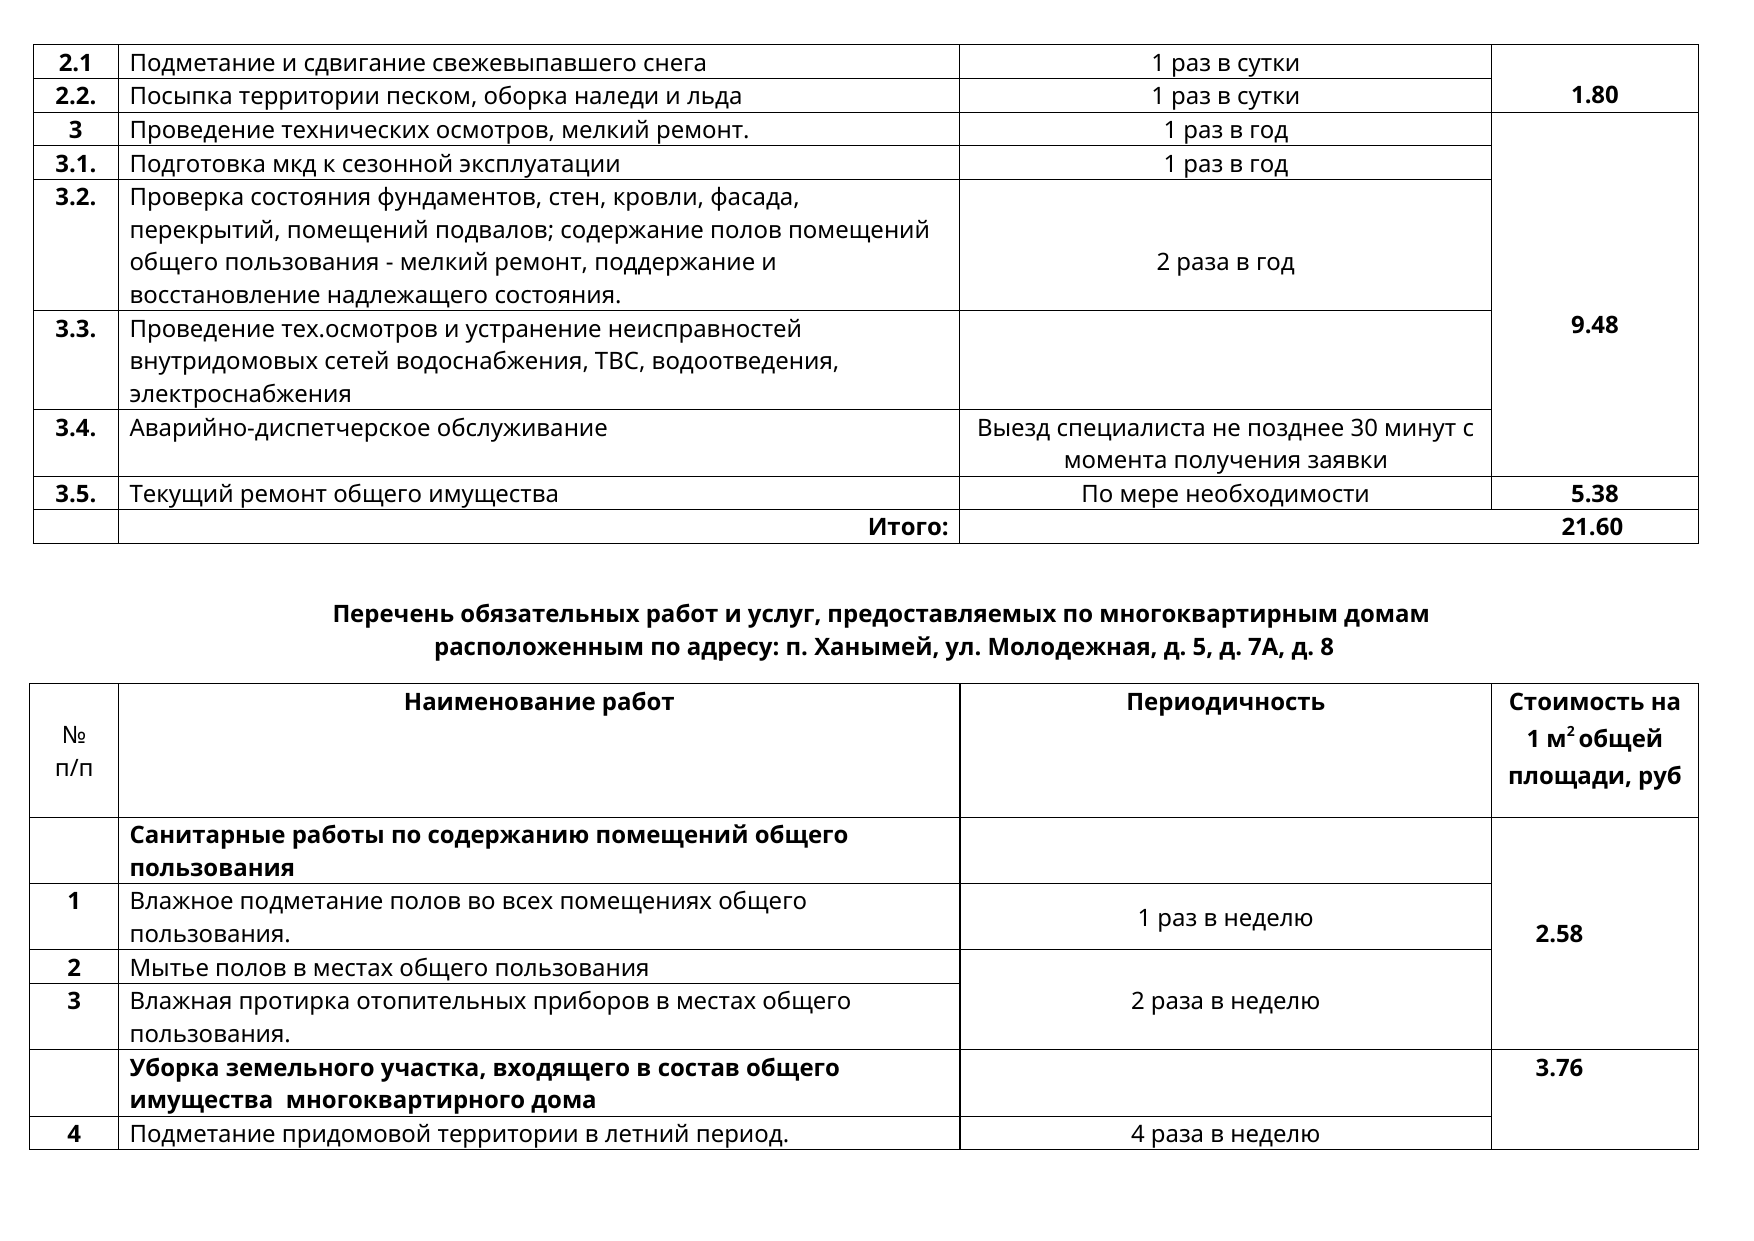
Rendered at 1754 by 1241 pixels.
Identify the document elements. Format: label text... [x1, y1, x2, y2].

table_cell 4 [30, 1117, 118, 1149]
table_cell 1 раз в год [960, 113, 1491, 145]
table_cell 3.3. [34, 311, 118, 409]
table_cell [30, 818, 118, 883]
table_cell 9.48 [1492, 113, 1698, 476]
table_cell Мытье полов в местах общего пользования [119, 950, 959, 983]
table_cell 3 [34, 113, 118, 145]
table_cell Подготовка мкд к сезонной эксплуатации [119, 146, 959, 179]
table_cell По мере необходимости [960, 477, 1491, 509]
table_cell 1.80 [1492, 45, 1698, 112]
text Перечень обязательных работ и услуг, предоставляемых по многоквартирным домам расположенным по адресу: п. Ханымей, ул. Молодежная, д. 5, д. 7А, д. 8 [44, 597, 1724, 662]
table_cell [34, 510, 118, 543]
table_cell 5.38 [1492, 477, 1698, 509]
table_cell 1 [30, 884, 118, 949]
table_cell 1 раз в сутки [960, 45, 1491, 78]
table_cell Проведение тех.осмотров и устранение неисправностей внутридомовых сетей водоснабжения, ТВС, водоотведения, электроснабжения [119, 311, 959, 409]
table_cell 1 раз в год [960, 146, 1491, 179]
table_cell 21.60 [960, 510, 1698, 543]
table_header Периодичность [961, 684, 1491, 817]
table_cell Аварийно-диспетчерское обслуживание [119, 410, 959, 476]
table_cell [960, 311, 1491, 409]
table_cell 1 раз в неделю [961, 884, 1491, 949]
table_cell 2 раза в неделю [961, 950, 1491, 1049]
table_cell 2.2. [34, 79, 118, 112]
table_cell 2.58 [1492, 818, 1698, 1049]
table_cell [961, 818, 1491, 883]
table_cell Санитарные работы по содержанию помещений общего пользования [119, 818, 959, 883]
table_cell Текущий ремонт общего имущества [119, 477, 959, 509]
table_cell Подметание и сдвигание свежевыпавшего снега [119, 45, 959, 78]
table_cell Уборка земельного участка, входящего в состав общего имущества многоквартирного дома [119, 1050, 959, 1116]
table_cell [961, 1050, 1491, 1116]
table_header Наименование работ [119, 684, 959, 817]
table_cell 2 раза в год [960, 180, 1491, 310]
table_cell Посыпка территории песком, оборка наледи и льда [119, 79, 959, 112]
table_cell 3.1. [34, 146, 118, 179]
table_cell 3.5. [34, 477, 118, 509]
table_cell Итого: [119, 510, 959, 543]
table_cell [30, 1050, 118, 1116]
table_cell 3.4. [34, 410, 118, 476]
table_cell Влажная протирка отопительных приборов в местах общего пользования. [119, 984, 959, 1049]
table_cell Выезд специалиста не позднее 30 минут с момента получения заявки [960, 410, 1491, 476]
table_cell Проведение технических осмотров, мелкий ремонт. [119, 113, 959, 145]
table_cell 4 раза в неделю [961, 1117, 1491, 1149]
table_cell Проверка состояния фундаментов, стен, кровли, фасада, перекрытий, помещений подвалов; содержание полов помещений общего пользования - мелкий ремонт, поддержание и восстановление надлежащего состояния. [119, 180, 959, 310]
table_cell 3.2. [34, 180, 118, 310]
table_cell Подметание придомовой территории в летний период. [119, 1117, 959, 1149]
table_header № п/п [30, 684, 118, 817]
table_cell Влажное подметание полов во всех помещениях общего пользования. [119, 884, 959, 949]
table_header Стоимость на 1 м2 общей площади, руб [1492, 684, 1698, 817]
table_cell 3 [30, 984, 118, 1049]
table_cell 2.1 [34, 45, 118, 78]
table_cell 1 раз в сутки [960, 79, 1491, 112]
table_cell 3.76 [1492, 1050, 1698, 1149]
table_cell 2 [30, 950, 118, 983]
